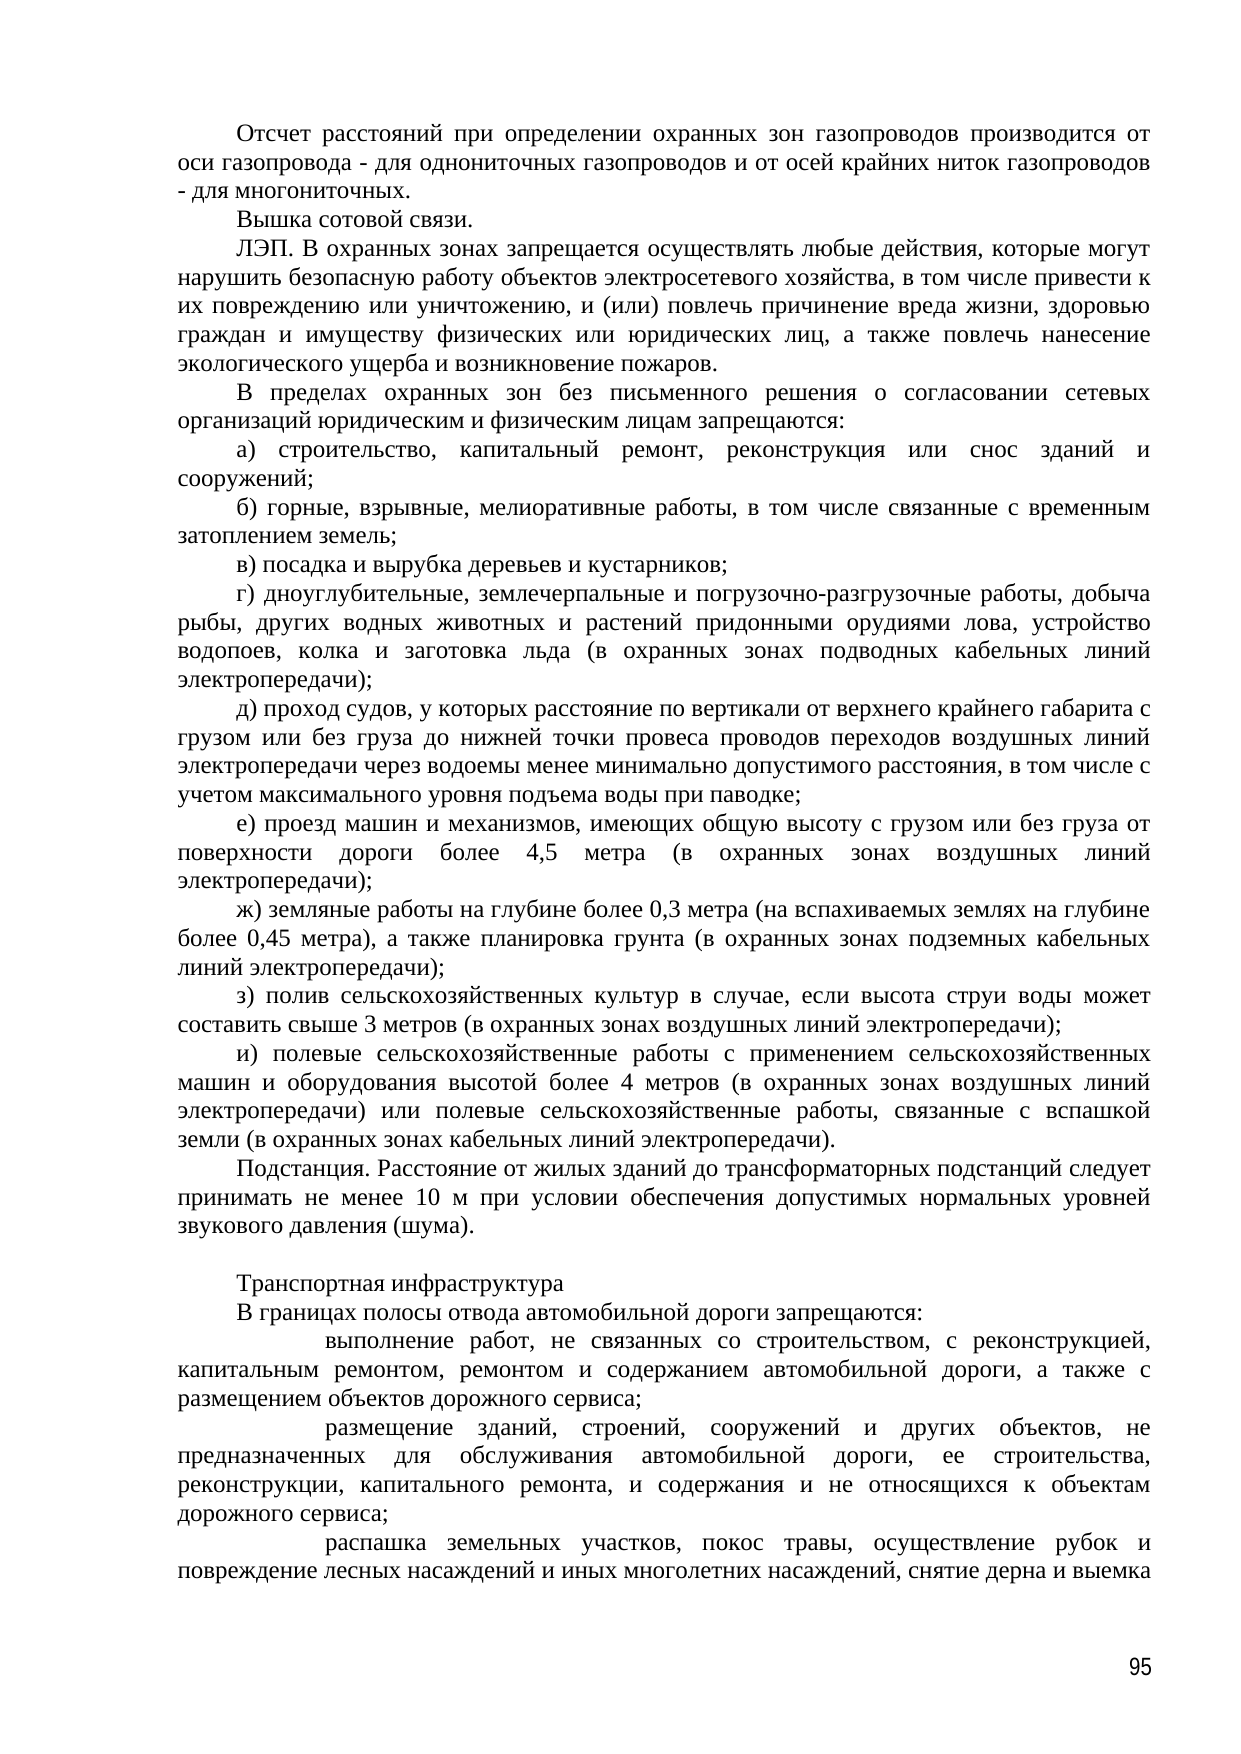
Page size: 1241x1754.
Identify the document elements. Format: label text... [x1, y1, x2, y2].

text ж) земляные работы на глубине более 0,3 метра (на вспахиваемых землях на глубине более 0,45 метра), а также планировка грунта (в охранных зонах подземных кабельных линий электропередачи); [177, 894, 1152, 981]
text д) проход судов, у которых расстояние по вертикали от верхнего крайнего габарита с грузом или без груза до нижней точки провеса проводов переходов воздушных линий электропередачи через водоемы менее минимально допустимого расстояния, в том числе с учетом максимального уровня подъема воды при паводке; [177, 693, 1152, 808]
text з) полив сельскохозяйственных культур в случае, если высота струи воды может составить свыше 3 метров (в охранных зонах воздушных линий электропередачи); [177, 981, 1152, 1038]
text в) посадка и вырубка деревьев и кустарников; [177, 549, 1152, 578]
text Отсчет расстояний при определении охранных зон газопроводов производится от оси газопровода - для однониточных газопроводов и от осей крайних ниток газопроводов - для многониточных. [177, 118, 1152, 204]
text В границах полосы отвода автомобильной дороги запрещаются: [177, 1297, 1152, 1326]
text и) полевые сельскохозяйственные работы с применением сельскохозяйственных машин и оборудования высотой более 4 метров (в охранных зонах воздушных линий электропередачи) или полевые сельскохозяйственные работы, связанные с вспашкой земли (в охранных зонах кабельных линий электропередачи). [177, 1038, 1152, 1153]
text а) строительство, капитальный ремонт, реконструкция или снос зданий и сооружений; [177, 434, 1152, 492]
text  размещение зданий, строений, сооружений и других объектов, не предназначенных для обслуживания автомобильной дороги, ее строительства, реконструкции, капитального ремонта, и содержания и не относящихся к объектам дорожного сервиса; [177, 1412, 1152, 1527]
text В пределах охранных зон без письменного решения о согласовании сетевых организаций юридическим и физическим лицам запрещаются: [177, 377, 1152, 434]
text Подстанция. Расстояние от жилых зданий до трансформаторных подстанций следует принимать не менее 10 м при условии обеспечения допустимых нормальных уровней звукового давления (шума). [177, 1153, 1152, 1239]
text б) горные, взрывные, мелиоративные работы, в том числе связанные с временным затоплением земель; [177, 492, 1152, 549]
text е) проезд машин и механизмов, имеющих общую высоту с грузом или без груза от поверхности дороги более 4,5 метра (в охранных зонах воздушных линий электропередачи); [177, 808, 1152, 894]
text г) дноуглубительные, землечерпальные и погрузочно-разгрузочные работы, добыча рыбы, других водных животных и растений придонными орудиями лова, устройство водопоев, колка и заготовка льда (в охранных зонах подводных кабельных линий электропередачи); [177, 578, 1152, 693]
text Транспортная инфраструктура [177, 1268, 1152, 1297]
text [177, 1527, 1152, 1584]
text Вышка сотовой связи. [177, 204, 1152, 233]
text  выполнение работ, не связанных со строительством, с реконструкцией, капитальным ремонтом, ремонтом и содержанием автомобильной дороги, а также с размещением объектов дорожного сервиса; [177, 1326, 1152, 1412]
text ЛЭП. В охранных зонах запрещается осуществлять любые действия, которые могут нарушить безопасную работу объектов электросетевого хозяйства, в том числе привести к их повреждению или уничтожению, и (или) повлечь причинение вреда жизни, здоровью граждан и имуществу физических или юридических лиц, а также повлечь нанесение экологического ущерба и возникновение пожаров. [177, 233, 1152, 377]
